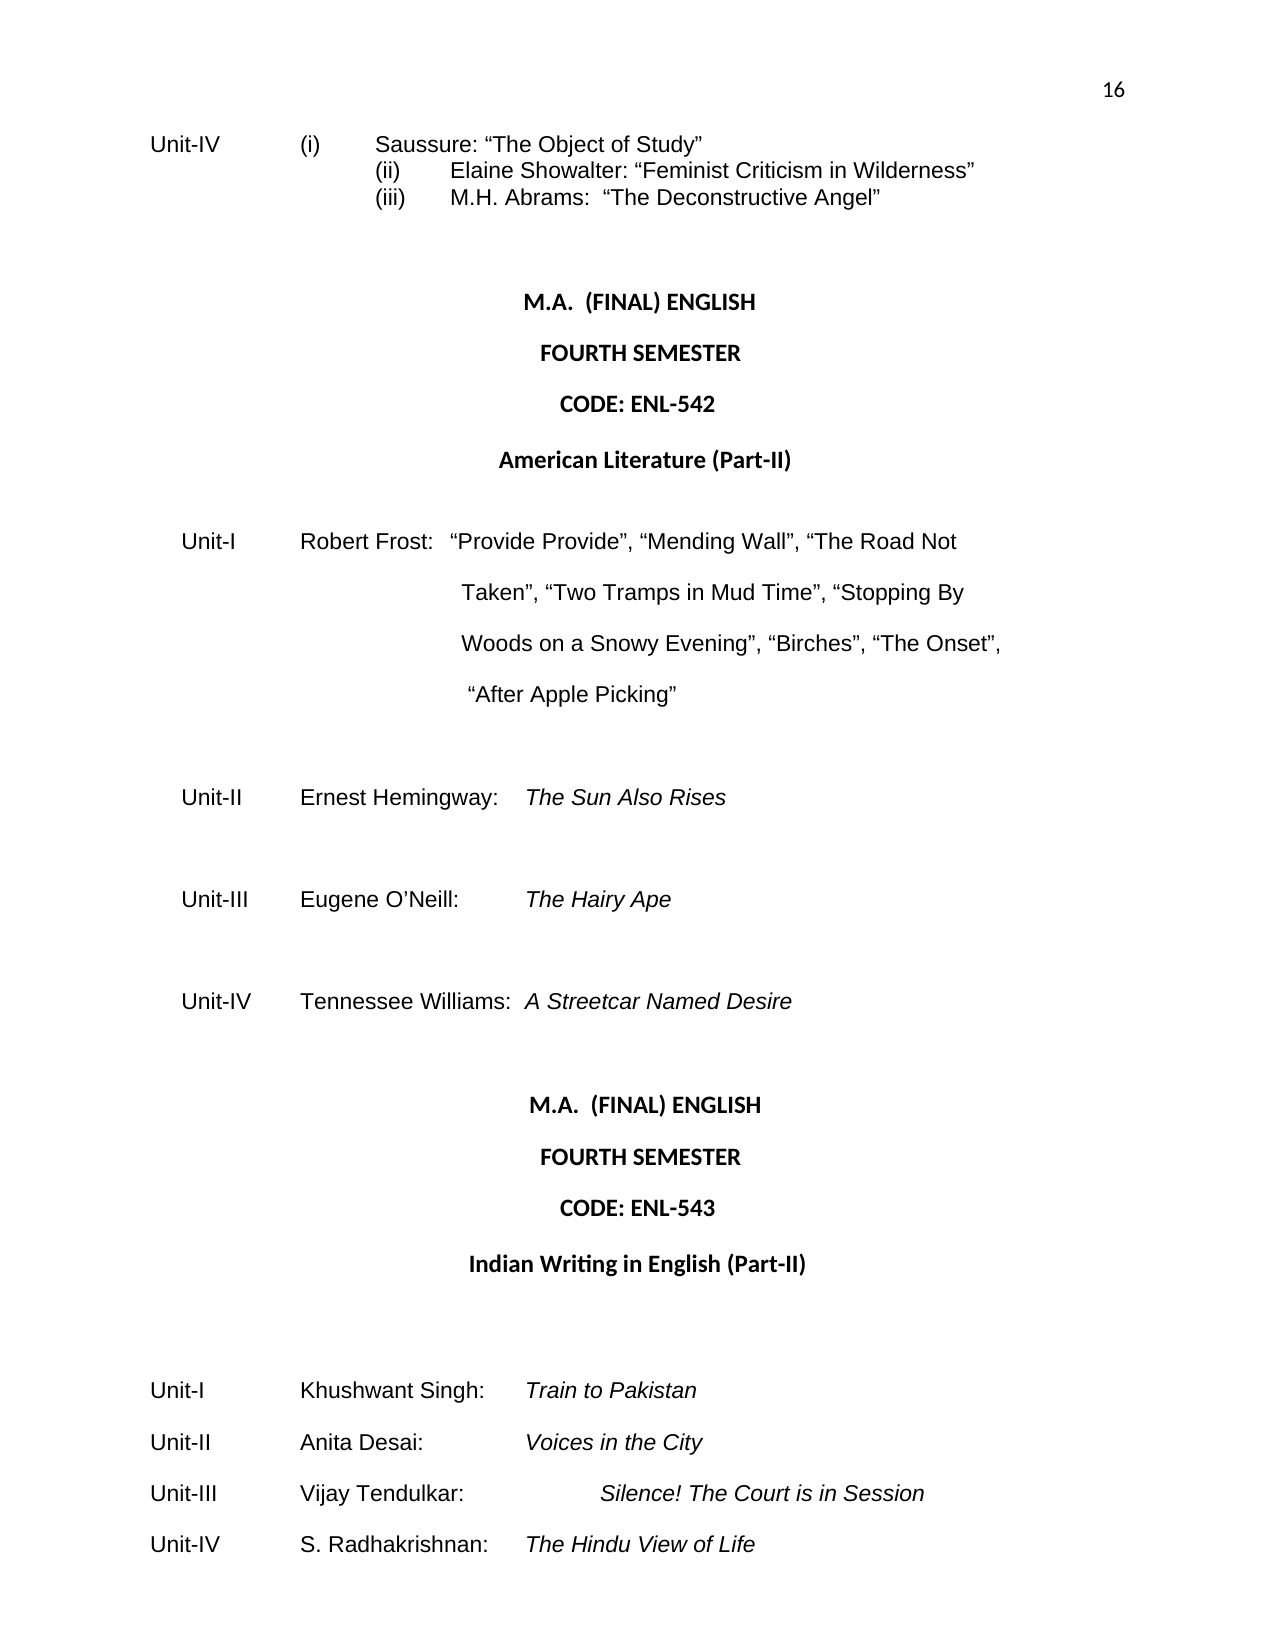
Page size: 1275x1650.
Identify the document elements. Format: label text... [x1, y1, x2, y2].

text (iii) M.H. Abrams: “The Deconstructive Angel” [375, 184, 1125, 210]
text Indian Writing in English (Part-II) [150, 1248, 1125, 1279]
text Unit-III Vijay Tendulkar: Silence! The Court is in Session [150, 1479, 1125, 1506]
text CODE: ENL-543 [150, 1192, 1125, 1223]
text American Literature (Part-II) [165, 444, 1125, 475]
text FOURTH SEMESTER [150, 337, 1125, 368]
text Unit-I Khushwant Singh: Train to Pakistan [150, 1377, 1125, 1404]
text “After Apple Picking” [181, 681, 1125, 708]
text Unit-IV Tennessee Williams: A Streetcar Named Desire [181, 988, 1125, 1014]
text Unit-IV S. Radhakrishnan: The Hindu View of Life [150, 1531, 1125, 1557]
text M.A. (FINAL) ENGLISH [150, 286, 1125, 316]
text CODE: ENL-542 [150, 388, 1125, 419]
text FOURTH SEMESTER [150, 1141, 1125, 1172]
text Unit-II Ernest Hemingway: The Sun Also Rises [181, 783, 1125, 810]
subtitle Unit-IV (i) Saussure: “The Object of Study” [150, 131, 1125, 157]
subtitle Elaine Showalter: “Feminist Criticism in Wilderness” [375, 157, 1125, 184]
text Unit-I Robert Frost: “Provide Provide”, “Mending Wall”, “The Road Not [181, 528, 1125, 554]
text M.A. (FINAL) ENGLISH [150, 1090, 1125, 1120]
text Woods on a Snowy Evening”, “Birches”, “The Onset”, [181, 630, 1125, 657]
text Unit-II Anita Desai: Voices in the City [150, 1428, 1125, 1455]
text Unit-III Eugene O’Neill: The Hairy Ape [181, 886, 1125, 912]
text Taken”, “Two Tramps in Mud Time”, “Stopping By [181, 579, 1125, 606]
